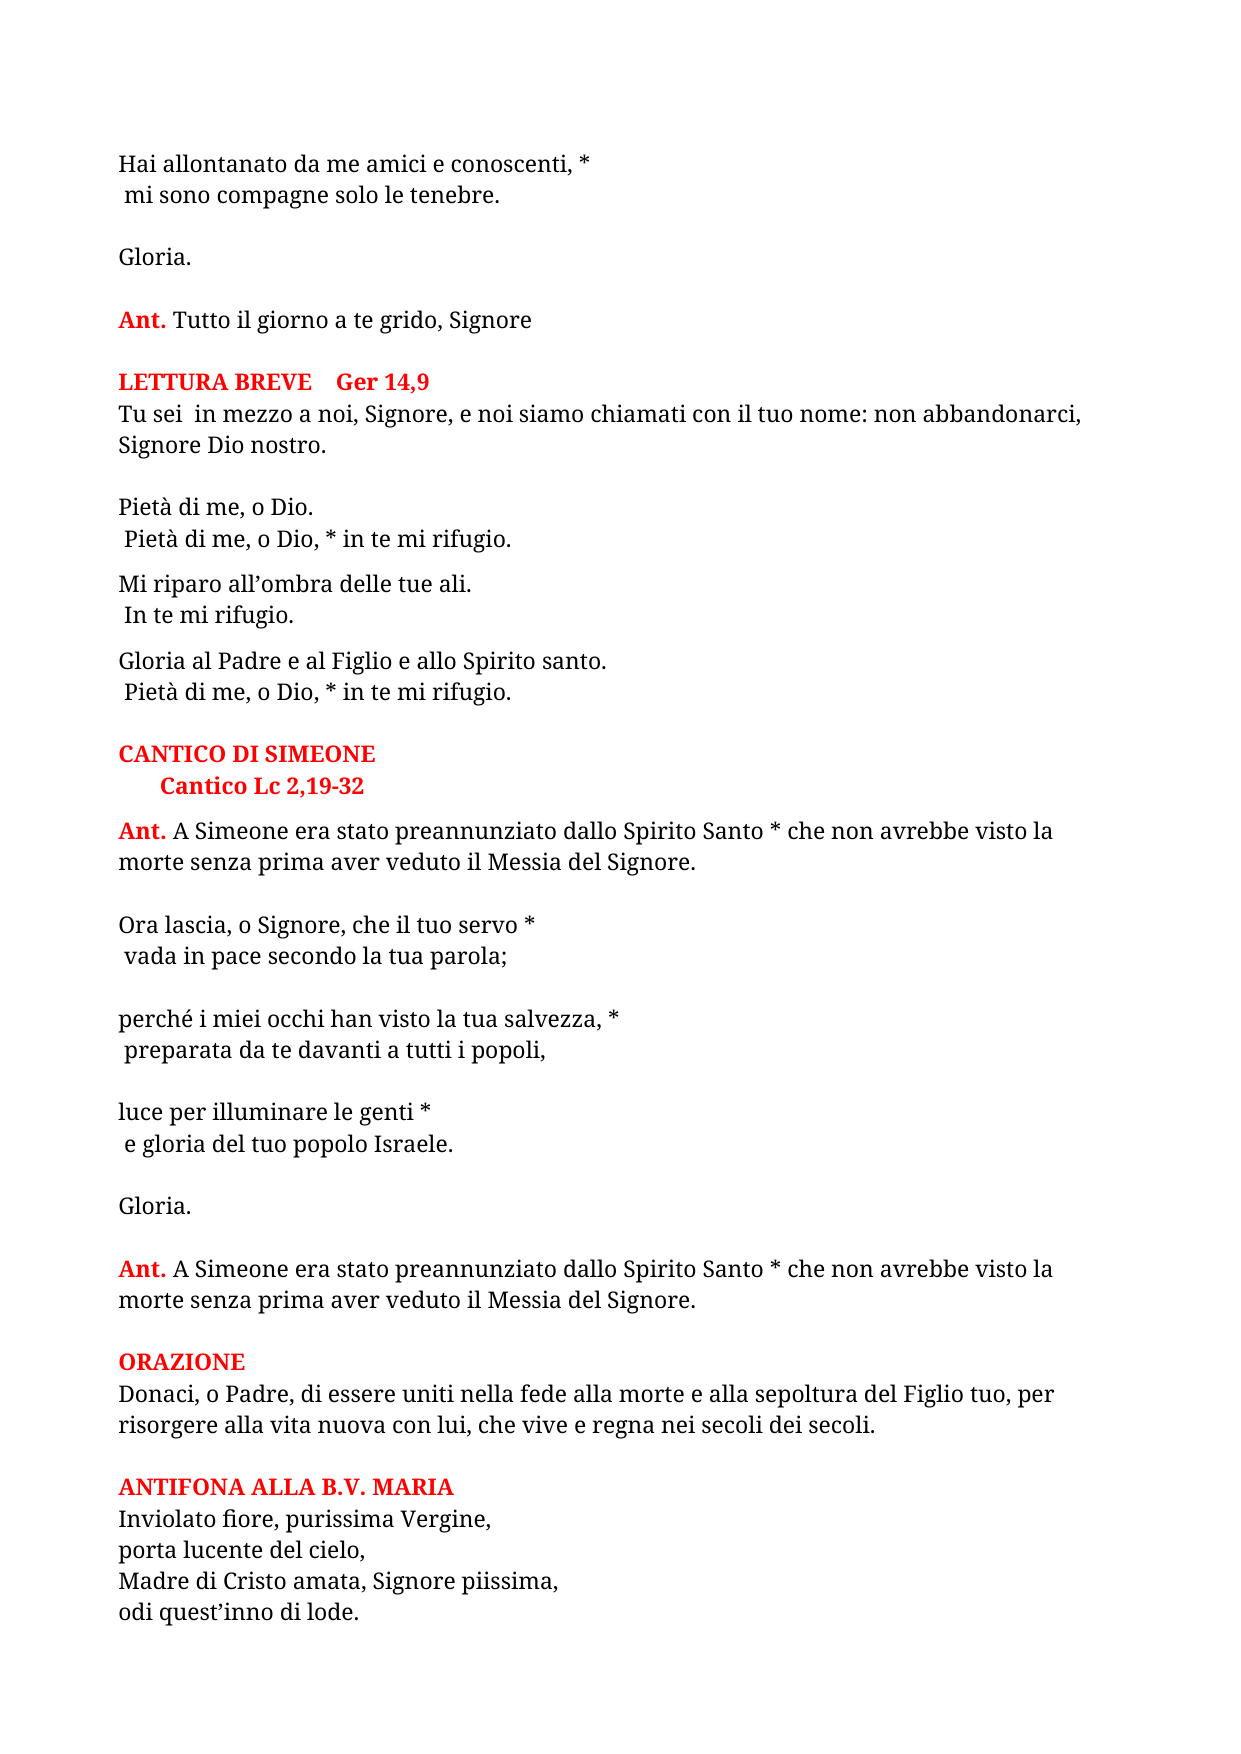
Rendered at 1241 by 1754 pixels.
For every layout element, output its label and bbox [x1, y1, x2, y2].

text [118, 148, 1122, 1628]
